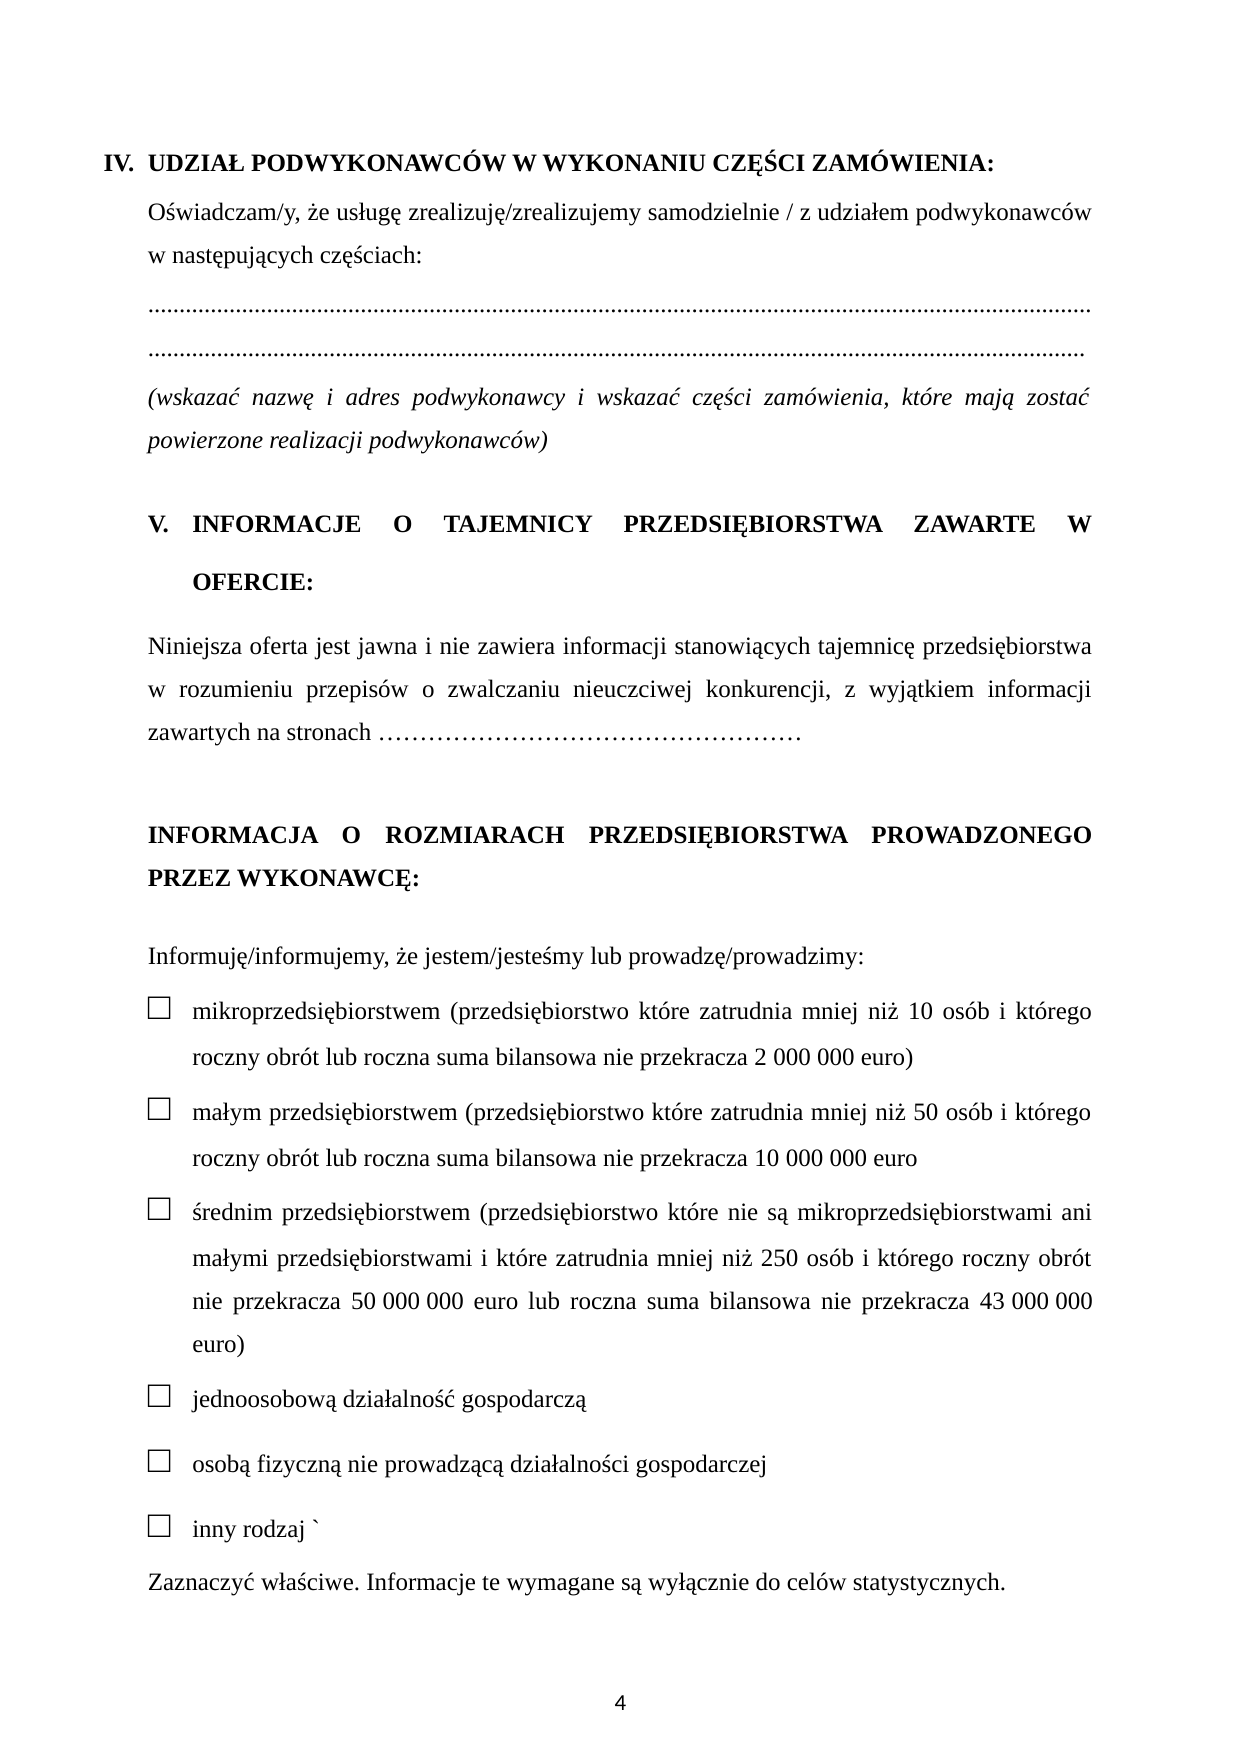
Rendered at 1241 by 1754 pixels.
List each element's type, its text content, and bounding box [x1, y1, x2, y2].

list □ średnim przedsiębiorstwem (przedsiębiorstwo które nie są mikroprzedsiębiorstwami ani małymi przedsiębiorstwami i które zatrudnia mniej niż 250 osób i którego roczny obrót nie przekracza 50 000 000 euro lub roczna suma bilansowa nie przekracza 43 000 000 euro) [148, 1186, 1093, 1358]
list □ inny rodzaj ` [148, 1502, 1093, 1545]
list □ małym przedsiębiorstwem (przedsiębiorstwo które zatrudnia mniej niż 50 osób i którego roczny obrót lub roczna suma bilansowa nie przekracza 10 000 000 euro [148, 1085, 1093, 1171]
text (wskazać nazwę i adres podwykonawcy i wskazać części zamówienia, które mają zostać powierzone realizacji podwykonawców) [148, 382, 1093, 454]
text Niniejsza oferta jest jawna i nie zawiera informacji stanowiących tajemnicę przedsiębiorstwa w rozumieniu przepisów o zwalczaniu nieuczciwej konkurencji, z wyjątkiem informacji zawartych na stronach …………………………………………… [148, 631, 1093, 746]
text INFORMACJA O ROZMIARACH PRZEDSIĘBIORSTWA PROWADZONEGO PRZEZ WYKONAWCĘ: [148, 820, 1093, 892]
list UDZIAŁ PODWYKONAWCÓW W WYKONANIU CZĘŚCI ZAMÓWIENIA: [103, 148, 1093, 176]
text ............................................................................................................................................................................................................................................................................................................. [148, 289, 1093, 361]
list INFORMACJE O TAJEMNICY PRZEDSIĘBIORSTWA ZAWARTE W OFERCIE: [148, 509, 1093, 596]
text Zaznaczyć właściwe. Informacje te wymagane są wyłącznie do celów statystycznych. [148, 1567, 1093, 1596]
list □ jednoosobową działalność gospodarczą [148, 1373, 1093, 1416]
text Informuję/informujemy, że jestem/jesteśmy lub prowadzę/prowadzimy: [148, 941, 1093, 970]
list □ osobą fizyczną nie prowadzącą działalności gospodarczej [148, 1437, 1093, 1481]
text Oświadczam/y, że usługę zrealizuję/zrealizujemy samodzielnie / z udziałem podwykonawców w następujących częściach: [148, 197, 1093, 269]
list □ mikroprzedsiębiorstwem (przedsiębiorstwo które zatrudnia mniej niż 10 osób i którego roczny obrót lub roczna suma bilansowa nie przekracza 2 000 000 euro) [148, 984, 1093, 1071]
